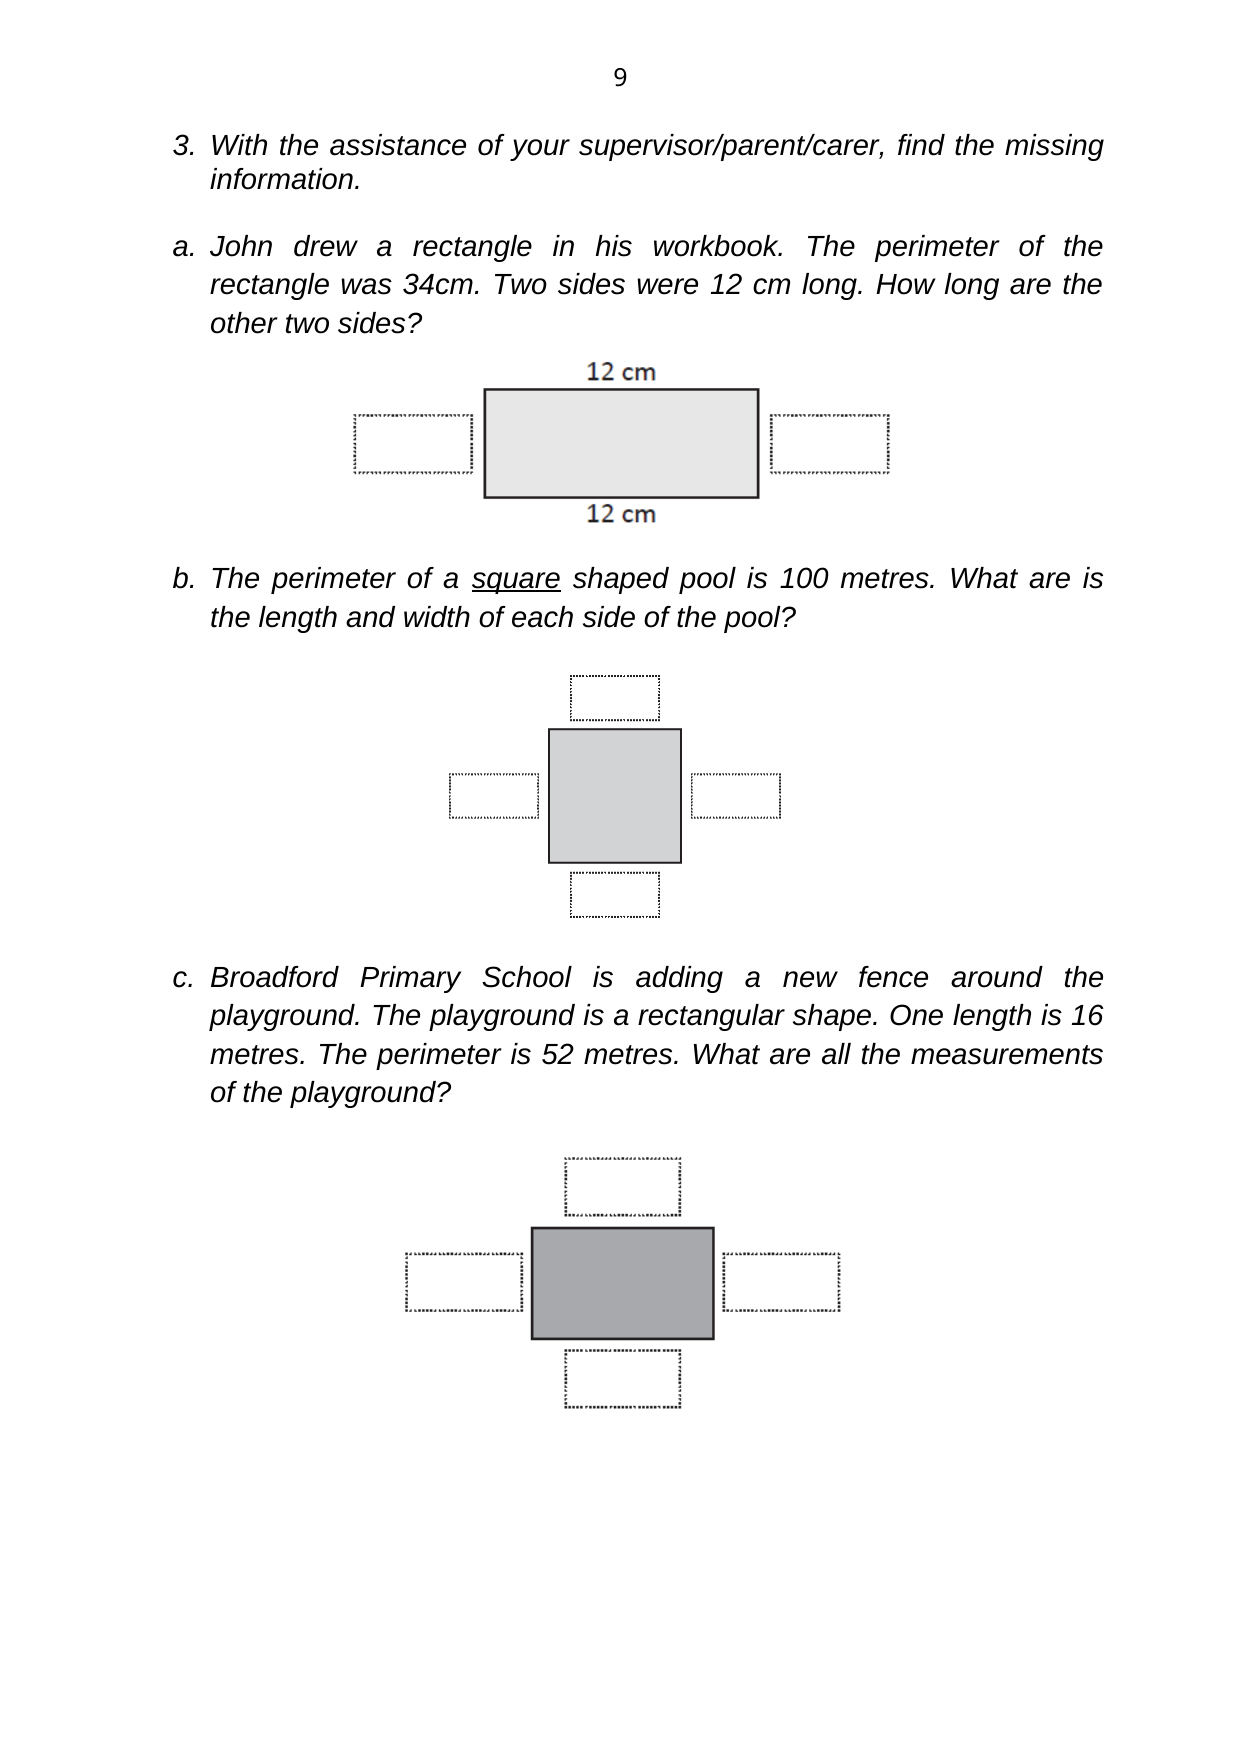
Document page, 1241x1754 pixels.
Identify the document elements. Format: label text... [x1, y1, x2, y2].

list With the assistance of your supervisor/parent/carer, find the missing information. [172, 128, 1105, 195]
list The perimeter of a square shaped pool is 100 metres. What are is the length and width of each side of the pool? [172, 561, 1105, 633]
list John drew a rectangle in his workbook. The perimeter of the rectangle was 34cm. Two sides were 12 cm long. How long are the other two sides? [172, 229, 1105, 339]
list Broadford Primary School is adding a new fence around the playground. The playground is a rectangular shape. One length is 16 metres. The perimeter is 52 metres. What are all the measurements of the playground? [172, 960, 1105, 1109]
